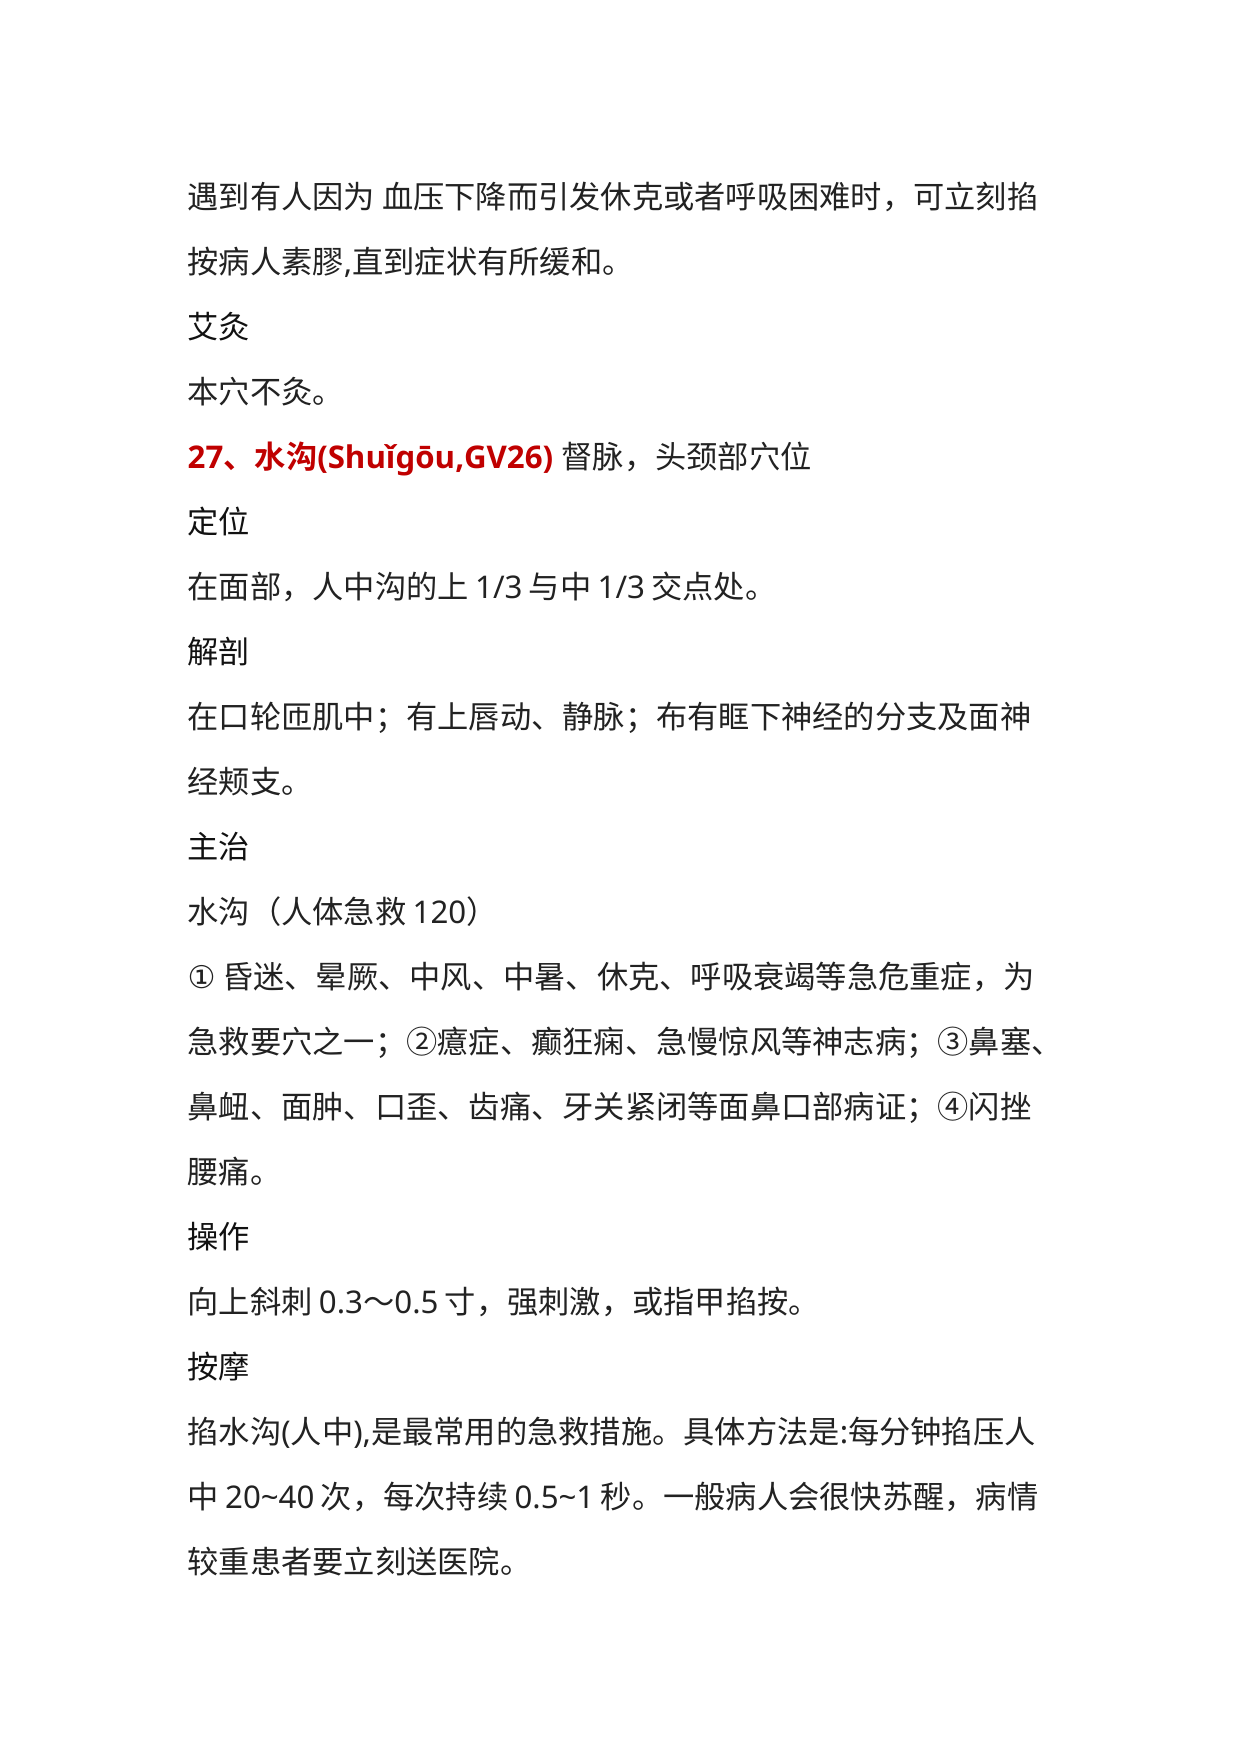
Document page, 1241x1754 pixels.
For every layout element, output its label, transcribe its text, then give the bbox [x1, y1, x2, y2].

text 掐水沟(人中),是最常用的急救措施。具体方法是:每分钟掐压人中20~40次，每次持续0.5~1秒。一般病人会很快苏醒，病情较重患者要立刻送医院。 [187, 1397, 1053, 1592]
text 艾灸 [187, 292, 1053, 357]
text 水沟（人体急救120） ①昏迷、晕厥、中风、中暑、休克、呼吸衰竭等急危重症，为急救要穴之一；②癔症、癫狂痫、急慢惊风等神志病；③鼻塞、鼻衄、面肿、口歪、齿痛、牙关紧闭等面鼻口部病证；④闪挫腰痛。 [187, 877, 1053, 1202]
text 向上斜刺0.3～0.5寸，强刺激，或指甲掐按。 [187, 1267, 1053, 1332]
text 在面部，人中沟的上1/3与中1/3交点处。 [187, 552, 1053, 617]
text 遇到有人因为 血压下降而引发休克或者呼吸困难时，可立刻掐按病人素膠,直到症状有所缓和。 [187, 162, 1053, 292]
text 在口轮匝肌中；有上唇动、静脉；布有眶下神经的分支及面神经颊支。 [187, 682, 1053, 812]
text 本穴不灸。 [187, 357, 1053, 422]
text 27、水沟(Shuǐgōu,GV26) 督脉，头颈部穴位 [187, 422, 1053, 487]
text 主治 [187, 812, 1053, 877]
text 解剖 [187, 617, 1053, 682]
text 定位 [187, 487, 1053, 552]
text 操作 [187, 1202, 1053, 1267]
text 按摩 [187, 1332, 1053, 1397]
